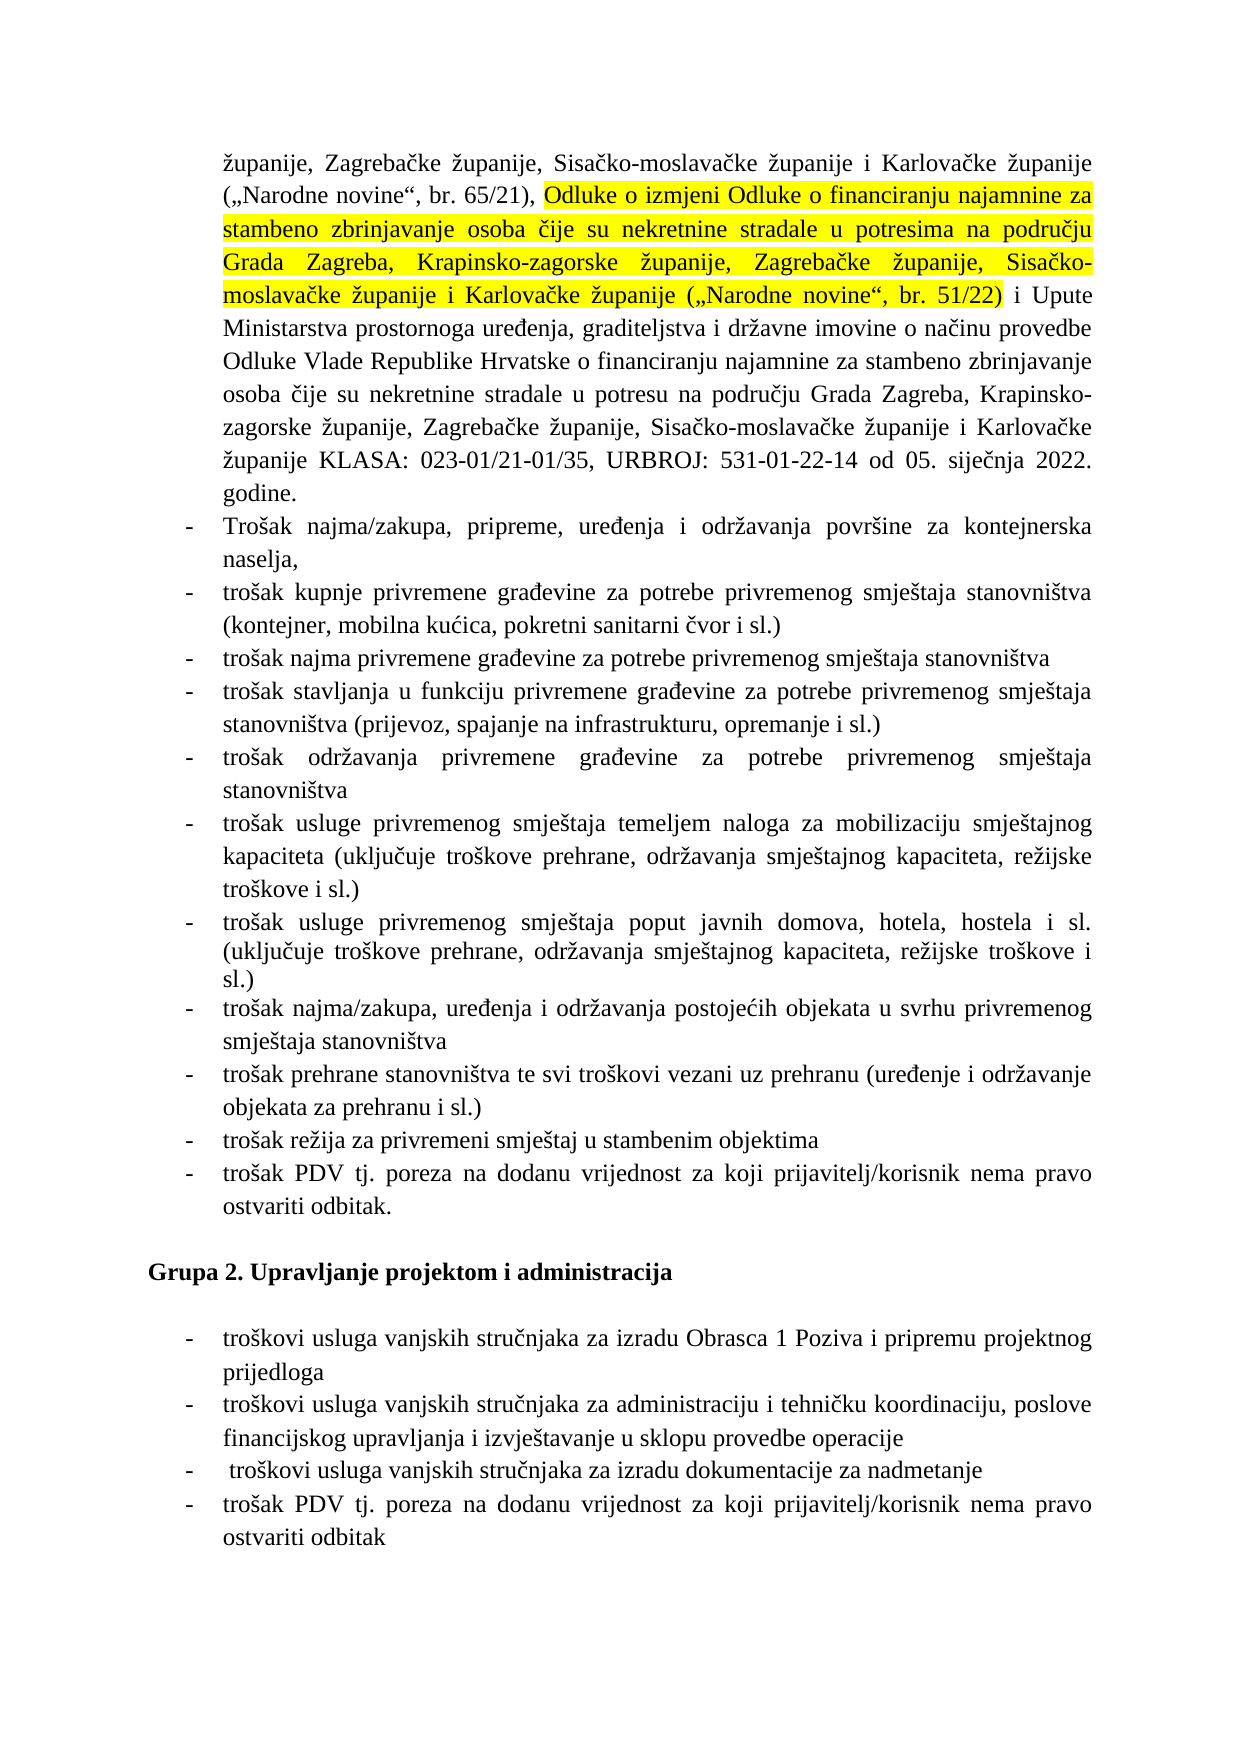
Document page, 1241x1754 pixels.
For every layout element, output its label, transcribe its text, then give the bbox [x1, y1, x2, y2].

list trošak stavljanja u funkciju privremene građevine za potrebe privremenog smještaja stanovništva (prijevoz, spajanje na infrastrukturu, opremanje i sl.) [185, 676, 1093, 738]
list trošak PDV tj. poreza na dodanu vrijednost za koji prijavitelj/korisnik nema pravo ostvariti odbitak. [185, 1158, 1093, 1220]
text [223, 176, 1093, 214]
list trošak usluge privremenog smještaja temeljem naloga za mobilizaciju smještajnog kapaciteta (uključuje troškove prehrane, održavanja smještajnog kapaciteta, režijske troškove i sl.) [185, 808, 1093, 903]
text Grupa 2. Upravljanje projektom i administracija [148, 1257, 1093, 1286]
list trošak najma/zakupa, uređenja i održavanja postojećih objekata u svrhu privremenog smještaja stanovništva [185, 993, 1093, 1055]
list trošak režija za privremeni smještaj u stambenim objektima [185, 1125, 1093, 1154]
list trošak usluge privremenog smještaja poput javnih domova, hotela, hostela i sl. (uključuje troškove prehrane, održavanja smještajnog kapaciteta, režijske troškove i sl.) [185, 907, 1093, 993]
list trošak najma privremene građevine za potrebe privremenog smještaja stanovništva [185, 643, 1093, 672]
list trošak održavanja privremene građevine za potrebe privremenog smještaja stanovništva [185, 742, 1093, 804]
list troškovi usluga vanjskih stručnjaka za administraciju i tehničku koordinaciju, poslove financijskog upravljanja i izvještavanje u sklopu provedbe operacije [185, 1389, 1093, 1451]
list trošak PDV tj. poreza na dodanu vrijednost za koji prijavitelj/korisnik nema pravo ostvariti odbitak [185, 1489, 1093, 1550]
list troškovi usluga vanjskih stručnjaka za izradu dokumentacije za nadmetanje [185, 1456, 1093, 1484]
list trošak prehrane stanovništva te svi troškovi vezani uz prehranu (uređenje i održavanje objekata za prehranu i sl.) [185, 1059, 1093, 1121]
list trošak kupnje privremene građevine za potrebe privremenog smještaja stanovništva (kontejner, mobilna kućica, pokretni sanitarni čvor i sl.) [185, 577, 1093, 639]
list troškovi usluga vanjskih stručnjaka za izradu Obrasca 1 Poziva i pripremu projektnog prijedloga [185, 1323, 1093, 1385]
list Trošak najma/zakupa, pripreme, uređenja i održavanja površine za kontejnerska naselja, [185, 511, 1093, 573]
